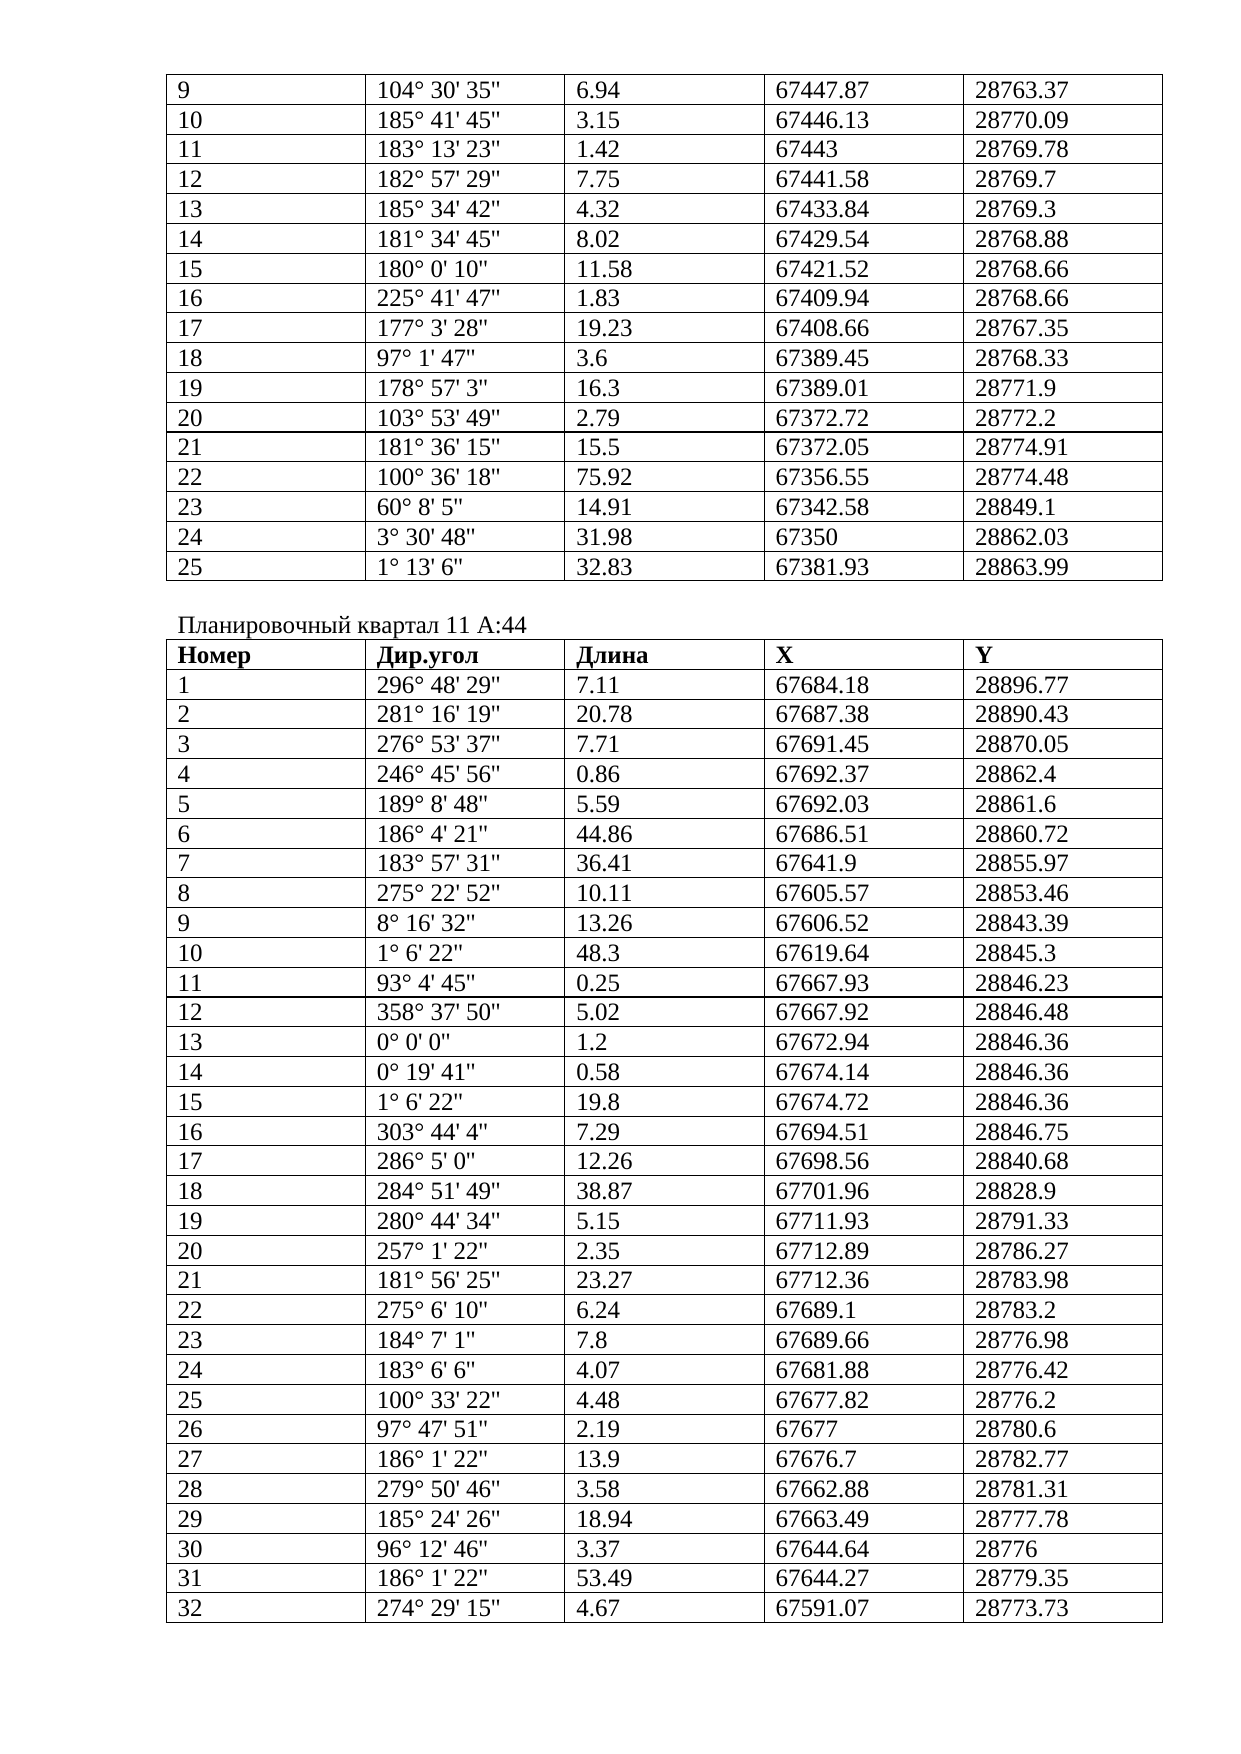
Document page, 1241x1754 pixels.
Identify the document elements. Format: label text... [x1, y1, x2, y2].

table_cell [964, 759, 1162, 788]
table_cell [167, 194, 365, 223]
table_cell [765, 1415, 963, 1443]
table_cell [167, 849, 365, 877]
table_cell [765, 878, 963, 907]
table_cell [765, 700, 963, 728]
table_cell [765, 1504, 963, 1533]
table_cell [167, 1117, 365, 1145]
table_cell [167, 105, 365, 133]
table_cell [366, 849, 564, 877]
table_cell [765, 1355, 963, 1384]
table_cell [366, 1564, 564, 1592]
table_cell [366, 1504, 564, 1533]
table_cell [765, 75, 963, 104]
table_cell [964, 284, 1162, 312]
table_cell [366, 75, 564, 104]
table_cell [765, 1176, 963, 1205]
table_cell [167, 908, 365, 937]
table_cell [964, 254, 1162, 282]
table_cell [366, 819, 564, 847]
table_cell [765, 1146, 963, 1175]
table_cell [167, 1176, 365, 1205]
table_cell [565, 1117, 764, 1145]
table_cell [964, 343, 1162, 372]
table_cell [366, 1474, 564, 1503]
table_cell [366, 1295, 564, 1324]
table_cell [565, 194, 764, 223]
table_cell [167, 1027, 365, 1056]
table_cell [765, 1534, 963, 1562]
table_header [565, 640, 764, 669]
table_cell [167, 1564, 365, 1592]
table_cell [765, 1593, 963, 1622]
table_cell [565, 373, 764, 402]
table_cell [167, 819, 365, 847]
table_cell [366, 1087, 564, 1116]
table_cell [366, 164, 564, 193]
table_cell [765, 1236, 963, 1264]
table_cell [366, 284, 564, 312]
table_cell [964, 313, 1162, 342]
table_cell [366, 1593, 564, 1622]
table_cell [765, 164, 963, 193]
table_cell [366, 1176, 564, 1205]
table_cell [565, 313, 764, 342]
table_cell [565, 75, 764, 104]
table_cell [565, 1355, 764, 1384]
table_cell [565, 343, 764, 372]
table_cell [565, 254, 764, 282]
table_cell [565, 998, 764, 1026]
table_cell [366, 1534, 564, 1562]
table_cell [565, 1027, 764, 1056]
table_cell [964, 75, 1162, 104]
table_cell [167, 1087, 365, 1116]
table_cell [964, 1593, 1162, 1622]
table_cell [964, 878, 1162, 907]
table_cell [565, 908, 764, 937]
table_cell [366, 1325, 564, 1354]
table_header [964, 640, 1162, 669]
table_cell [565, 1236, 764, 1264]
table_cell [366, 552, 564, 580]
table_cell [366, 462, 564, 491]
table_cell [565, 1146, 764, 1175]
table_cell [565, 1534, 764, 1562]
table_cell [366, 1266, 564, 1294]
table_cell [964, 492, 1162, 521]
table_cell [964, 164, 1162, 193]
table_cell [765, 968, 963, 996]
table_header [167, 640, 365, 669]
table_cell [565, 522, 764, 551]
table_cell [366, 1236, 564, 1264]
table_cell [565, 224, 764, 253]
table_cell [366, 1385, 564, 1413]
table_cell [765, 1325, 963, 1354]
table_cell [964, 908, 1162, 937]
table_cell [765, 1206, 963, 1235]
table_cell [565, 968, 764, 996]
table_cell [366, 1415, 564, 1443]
text Планировочный квартал 11 А:44 [177, 610, 1152, 639]
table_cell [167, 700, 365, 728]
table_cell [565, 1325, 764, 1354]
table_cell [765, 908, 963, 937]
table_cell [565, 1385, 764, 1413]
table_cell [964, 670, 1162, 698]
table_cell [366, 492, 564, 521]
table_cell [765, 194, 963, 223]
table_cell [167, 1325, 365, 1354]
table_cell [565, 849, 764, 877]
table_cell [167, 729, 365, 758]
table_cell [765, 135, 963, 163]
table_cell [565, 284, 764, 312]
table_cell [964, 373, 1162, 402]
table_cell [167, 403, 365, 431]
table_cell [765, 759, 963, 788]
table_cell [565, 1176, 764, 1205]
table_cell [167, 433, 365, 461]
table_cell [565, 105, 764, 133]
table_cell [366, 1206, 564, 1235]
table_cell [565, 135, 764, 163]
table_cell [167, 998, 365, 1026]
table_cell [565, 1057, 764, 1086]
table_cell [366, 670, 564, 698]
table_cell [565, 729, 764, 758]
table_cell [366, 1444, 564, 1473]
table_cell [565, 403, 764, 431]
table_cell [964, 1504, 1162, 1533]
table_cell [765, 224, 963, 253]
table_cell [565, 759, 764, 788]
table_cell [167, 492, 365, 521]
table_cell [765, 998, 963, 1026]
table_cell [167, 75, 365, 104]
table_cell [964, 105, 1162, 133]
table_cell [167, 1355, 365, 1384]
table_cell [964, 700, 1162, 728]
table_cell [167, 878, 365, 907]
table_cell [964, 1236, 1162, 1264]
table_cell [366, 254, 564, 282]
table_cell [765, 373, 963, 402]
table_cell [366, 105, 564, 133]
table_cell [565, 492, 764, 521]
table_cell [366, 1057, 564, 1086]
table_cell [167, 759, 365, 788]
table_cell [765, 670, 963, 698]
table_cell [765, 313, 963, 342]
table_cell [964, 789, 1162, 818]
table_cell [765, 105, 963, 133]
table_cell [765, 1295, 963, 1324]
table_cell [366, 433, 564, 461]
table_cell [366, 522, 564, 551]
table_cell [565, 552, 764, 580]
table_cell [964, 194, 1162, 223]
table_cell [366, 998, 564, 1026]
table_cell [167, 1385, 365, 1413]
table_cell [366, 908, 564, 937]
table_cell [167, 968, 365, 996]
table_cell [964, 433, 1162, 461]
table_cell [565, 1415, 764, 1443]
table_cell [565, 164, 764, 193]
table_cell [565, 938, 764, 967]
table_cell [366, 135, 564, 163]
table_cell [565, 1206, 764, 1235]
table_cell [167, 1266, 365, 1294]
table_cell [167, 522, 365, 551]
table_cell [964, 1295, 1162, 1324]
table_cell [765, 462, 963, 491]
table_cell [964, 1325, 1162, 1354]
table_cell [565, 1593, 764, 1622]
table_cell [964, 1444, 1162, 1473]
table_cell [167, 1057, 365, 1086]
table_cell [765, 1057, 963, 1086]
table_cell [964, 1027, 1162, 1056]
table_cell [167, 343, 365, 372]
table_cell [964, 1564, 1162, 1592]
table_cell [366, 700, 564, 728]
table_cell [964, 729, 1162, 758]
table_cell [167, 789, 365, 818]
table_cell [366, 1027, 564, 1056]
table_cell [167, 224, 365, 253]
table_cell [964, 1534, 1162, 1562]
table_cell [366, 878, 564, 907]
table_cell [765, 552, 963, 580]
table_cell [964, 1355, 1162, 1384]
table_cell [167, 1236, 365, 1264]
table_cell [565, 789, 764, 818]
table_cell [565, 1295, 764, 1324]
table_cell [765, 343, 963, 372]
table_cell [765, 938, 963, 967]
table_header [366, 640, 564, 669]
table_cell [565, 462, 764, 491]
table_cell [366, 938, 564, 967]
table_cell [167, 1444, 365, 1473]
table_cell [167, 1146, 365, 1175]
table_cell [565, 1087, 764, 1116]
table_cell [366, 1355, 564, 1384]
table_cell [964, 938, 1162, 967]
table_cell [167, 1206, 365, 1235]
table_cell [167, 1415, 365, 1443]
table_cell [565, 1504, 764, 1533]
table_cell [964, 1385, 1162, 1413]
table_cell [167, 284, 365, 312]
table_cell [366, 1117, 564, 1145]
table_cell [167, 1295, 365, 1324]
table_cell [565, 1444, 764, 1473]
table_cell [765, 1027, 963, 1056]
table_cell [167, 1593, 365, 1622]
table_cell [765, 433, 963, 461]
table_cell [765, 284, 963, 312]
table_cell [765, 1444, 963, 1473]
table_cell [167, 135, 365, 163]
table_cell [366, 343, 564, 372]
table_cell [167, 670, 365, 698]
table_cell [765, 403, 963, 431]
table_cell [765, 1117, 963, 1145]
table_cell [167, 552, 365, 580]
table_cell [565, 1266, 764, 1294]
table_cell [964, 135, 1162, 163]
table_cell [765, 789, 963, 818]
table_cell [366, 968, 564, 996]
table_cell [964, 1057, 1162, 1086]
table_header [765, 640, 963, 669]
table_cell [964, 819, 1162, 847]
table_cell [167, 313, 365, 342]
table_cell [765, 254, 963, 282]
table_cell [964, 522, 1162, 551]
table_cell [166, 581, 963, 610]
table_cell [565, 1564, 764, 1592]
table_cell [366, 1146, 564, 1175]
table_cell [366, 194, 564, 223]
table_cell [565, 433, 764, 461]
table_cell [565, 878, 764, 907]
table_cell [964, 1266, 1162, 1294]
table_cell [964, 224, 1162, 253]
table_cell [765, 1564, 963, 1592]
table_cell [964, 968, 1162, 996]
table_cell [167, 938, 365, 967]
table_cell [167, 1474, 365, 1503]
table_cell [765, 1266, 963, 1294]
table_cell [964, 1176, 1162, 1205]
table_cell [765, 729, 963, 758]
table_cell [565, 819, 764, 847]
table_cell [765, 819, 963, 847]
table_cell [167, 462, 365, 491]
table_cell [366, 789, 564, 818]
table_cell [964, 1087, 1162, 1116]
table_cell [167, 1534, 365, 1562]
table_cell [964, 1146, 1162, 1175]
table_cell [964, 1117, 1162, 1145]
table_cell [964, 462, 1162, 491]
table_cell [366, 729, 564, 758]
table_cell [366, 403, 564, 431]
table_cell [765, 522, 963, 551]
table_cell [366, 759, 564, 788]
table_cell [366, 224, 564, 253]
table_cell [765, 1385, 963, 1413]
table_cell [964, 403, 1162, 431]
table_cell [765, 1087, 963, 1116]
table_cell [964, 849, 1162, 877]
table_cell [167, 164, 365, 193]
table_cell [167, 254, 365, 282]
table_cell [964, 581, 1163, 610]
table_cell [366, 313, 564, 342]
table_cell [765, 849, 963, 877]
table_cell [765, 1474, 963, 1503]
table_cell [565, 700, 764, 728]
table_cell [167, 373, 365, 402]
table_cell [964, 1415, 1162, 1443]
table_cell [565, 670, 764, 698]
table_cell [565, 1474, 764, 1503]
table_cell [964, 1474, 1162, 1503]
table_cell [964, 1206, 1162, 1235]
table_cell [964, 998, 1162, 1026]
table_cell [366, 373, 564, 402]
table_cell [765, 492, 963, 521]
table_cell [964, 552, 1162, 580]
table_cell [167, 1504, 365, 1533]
